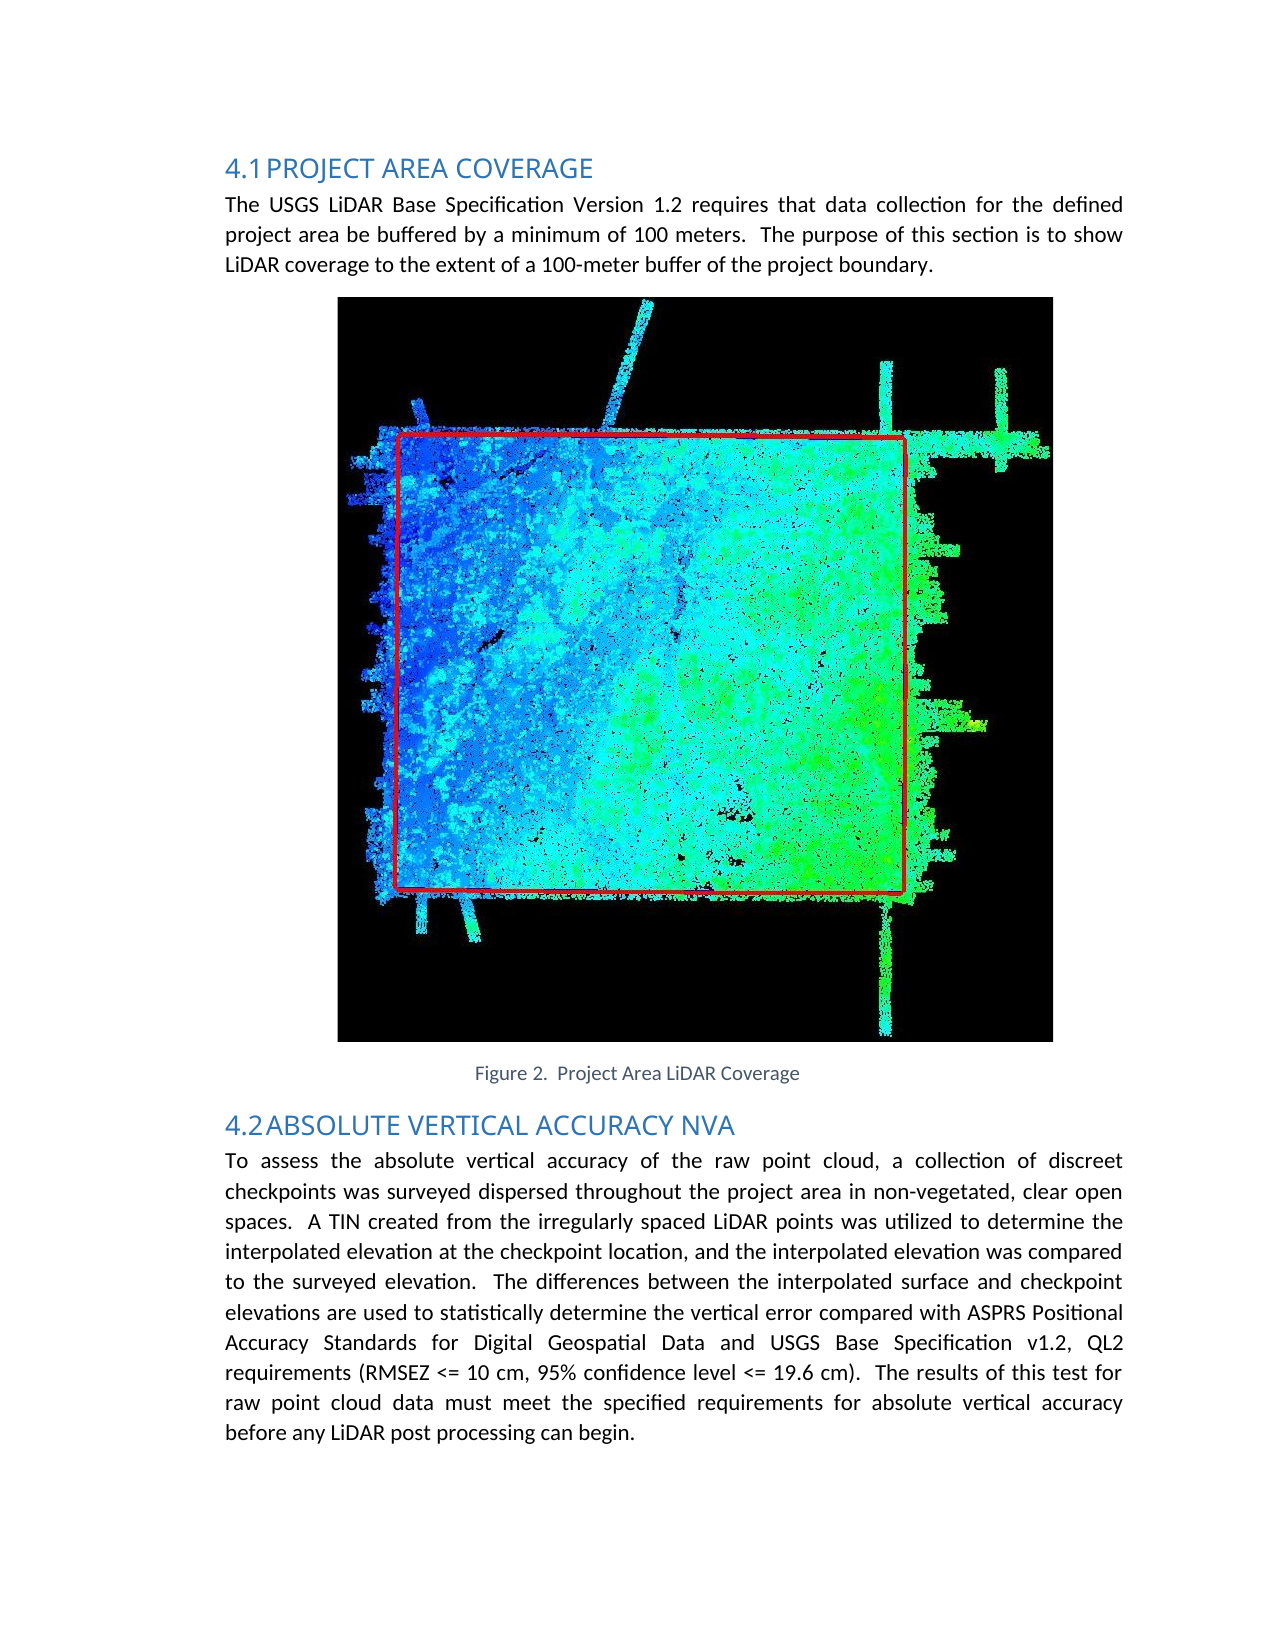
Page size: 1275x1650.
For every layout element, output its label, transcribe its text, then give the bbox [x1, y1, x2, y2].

text The USGS LiDAR Base Specification Version 1.2 requires that data collection for the defined project area be buffered by a minimum of 100 meters. The purpose of this section is to show LiDAR coverage to the extent of a 100-meter buffer of the project boundary. [225, 190, 1125, 278]
text To assess the absolute vertical accuracy of the raw point cloud, a collection of discreet checkpoints was surveyed dispersed throughout the project area in non-vegetated, clear open spaces. A TIN created from the irregularly spaced LiDAR points was utilized to determine the interpolated elevation at the checkpoint location, and the interpolated elevation was compared to the surveyed elevation. The differences between the interpolated surface and checkpoint elevations are used to statistically determine the vertical error compared with ASPRS Positional Accuracy Standards for Digital Geospatial Data and USGS Base Specification v1.2, QL2 requirements (RMSEZ <= 10 cm, 95% confidence level <= 19.6 cm). The results of this test for raw point cloud data must meet the specified requirements for absolute vertical accuracy before any LiDAR post processing can begin. [225, 1147, 1125, 1446]
subtitle ABSOLUTE VERTICAL ACCURACY NVA [225, 1107, 1125, 1144]
picture [337, 297, 1054, 1042]
subtitle PROJECT AREA COVERAGE [225, 150, 1125, 187]
